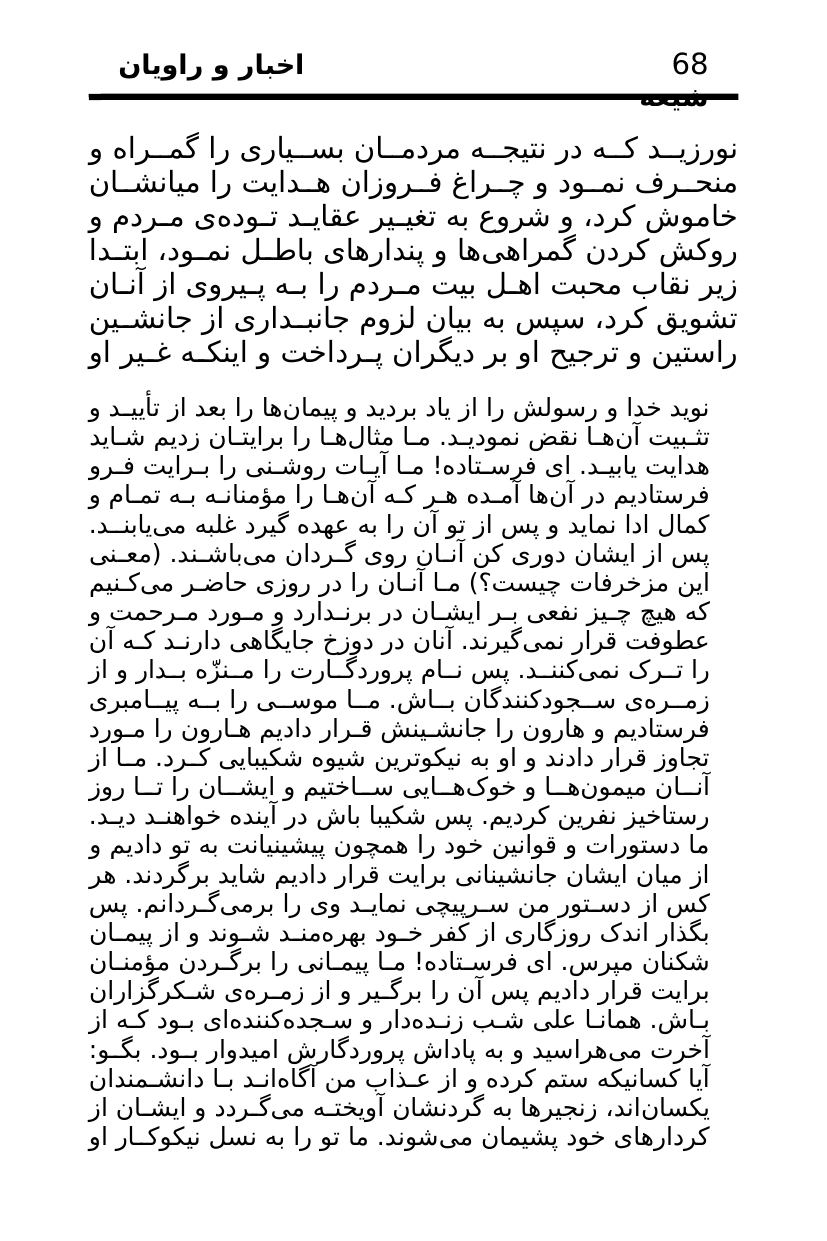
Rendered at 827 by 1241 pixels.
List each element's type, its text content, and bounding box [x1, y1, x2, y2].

text طبقه اول: کسانی‌اند این مذهب را بدون واسطه از پیشوای گمراهان شیطان نفرین شده فرا گرفته‌اند و منافق به شمار می‌آیند چون تعالیم اسلام را بر زبان جاری ساخته و دشمنی با مسلمانان را در دل پنهان کردند و بدین وسیله زمینه‌ی ورود به زمره‌ی مسلمانان و منحرف کردنشان و ایجاد تفرقه و کینه و دشمنی میان آنان برایشان فراهم گشت، الگو و سرمشق بلامنازع ایشان «عبدالله بن سبأ یهودی صنعانی» می‌باشد. آن کسی که در بدکاری، گمراهی، گمراه‌سازی و نیرنگ و فریب نه تنها گوی سبقت را از ابلیس ربوده که استاد و سرمشق وی محسوب می‌گردد، در دوران یهودی گریش، انواع فریب و گمراه‌سازی را تمرین کرد و در پیمودن طرق مختلف دروغ و حیله‌بازی نهایت سعی خود را کرد و دریغ نورزید که در نتیجه مردمان بسیاری را گمراه و منحرف نمود و چراغ فروزان هدایت را میانشان خاموش کرد، و شروع به تغییر عقاید توده‌ی مردم و روکش کردن گمراهی‌ها و پندارهای باطل نمود، ابتدا زیر نقاب محبت اهل بیت مردم را به پیروی از آنان تشویق کرد، سپس به بیان لزوم جانبداری از جانشین راستین و ترجیح او بر دیگران پرداخت و اینکه غیر او جزو تجاوزگران‌اند. انبوه عظیمی از مردم ساده و نادان سخنانش را پسندیده پنداشته و به نیکوکاری، راهنمایی و دلسوزیش اعتقاد و یقین پیدا کردند. [89, 132, 738, 369]
